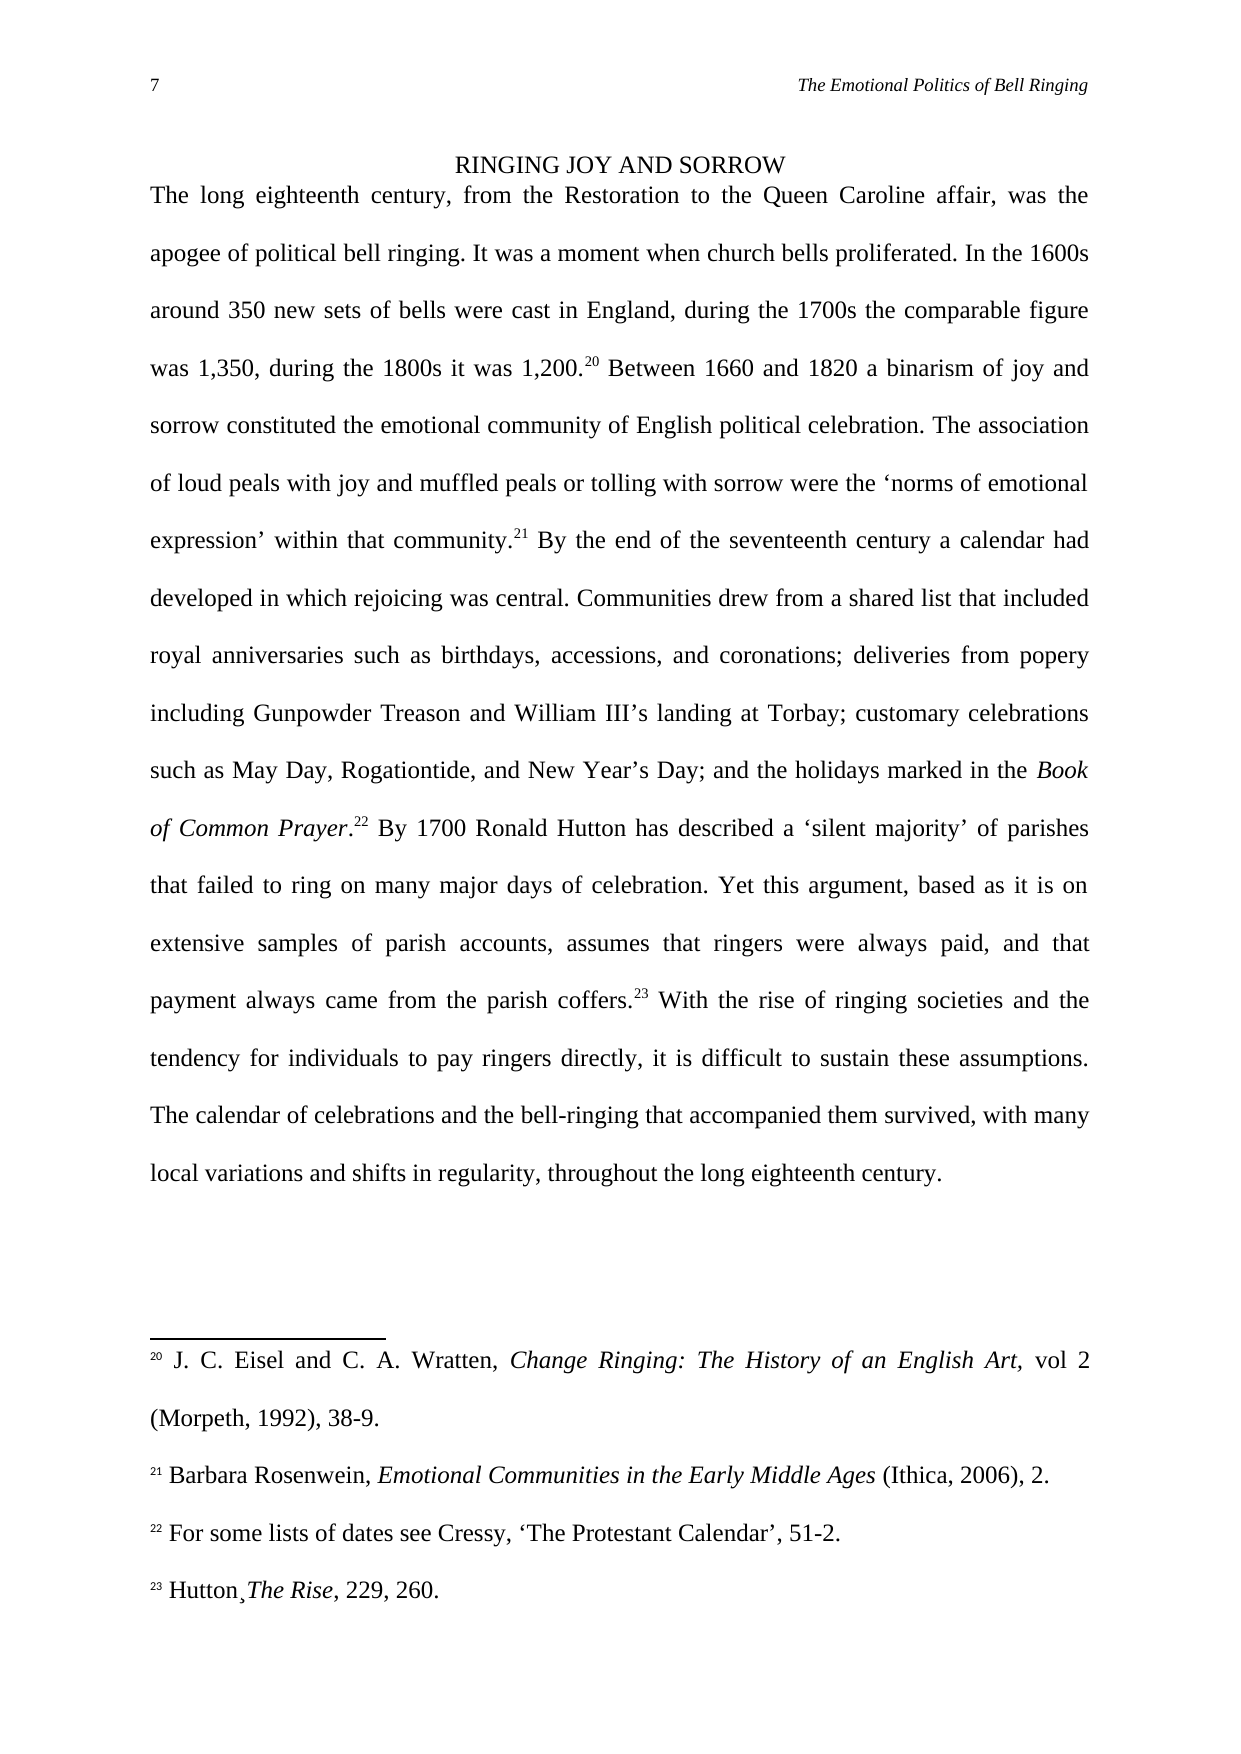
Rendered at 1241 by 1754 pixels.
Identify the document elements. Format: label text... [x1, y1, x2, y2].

subtitle RINGING JOY AND SORROW [150, 150, 1090, 179]
text The long eighteenth century, from the Restoration to the Queen Caroline affair, was the apogee of political bell ringing. It was a moment when church bells proliferated. In the 1600s around 350 new sets of bells were cast in England, during the 1700s the comparable figure was 1,350, during the 1800s it was 1,200. Between 1660 and 1820 a binarism of joy and sorrow constituted the emotional community of English political celebration. The association of loud peals with joy and muffled peals or tolling with sorrow were the ‘norms of emotional expression’ within that community. By the end of the seventeenth century a calendar had developed in which rejoicing was central. Communities drew from a shared list that included royal anniversaries such as birthdays, accessions, and coronations; deliveries from popery including Gunpowder Treason and William III’s landing at Torbay; customary celebrations such as May Day, Rogationtide, and New Year’s Day; and the holidays marked in the Book of Common Prayer. By 1700 Ronald Hutton has described a ‘silent majority’ of parishes that failed to ring on many major days of celebration. Yet this argument, based as it is on extensive samples of parish accounts, assumes that ringers were always paid, and that payment always came from the parish coffers. With the rise of ringing societies and the tendency for individuals to pay ringers directly, it is difficult to sustain these assumptions. The calendar of celebrations and the bell-ringing that accompanied them survived, with many local variations and shifts in regularity, throughout the long eighteenth century. [150, 180, 1090, 1187]
